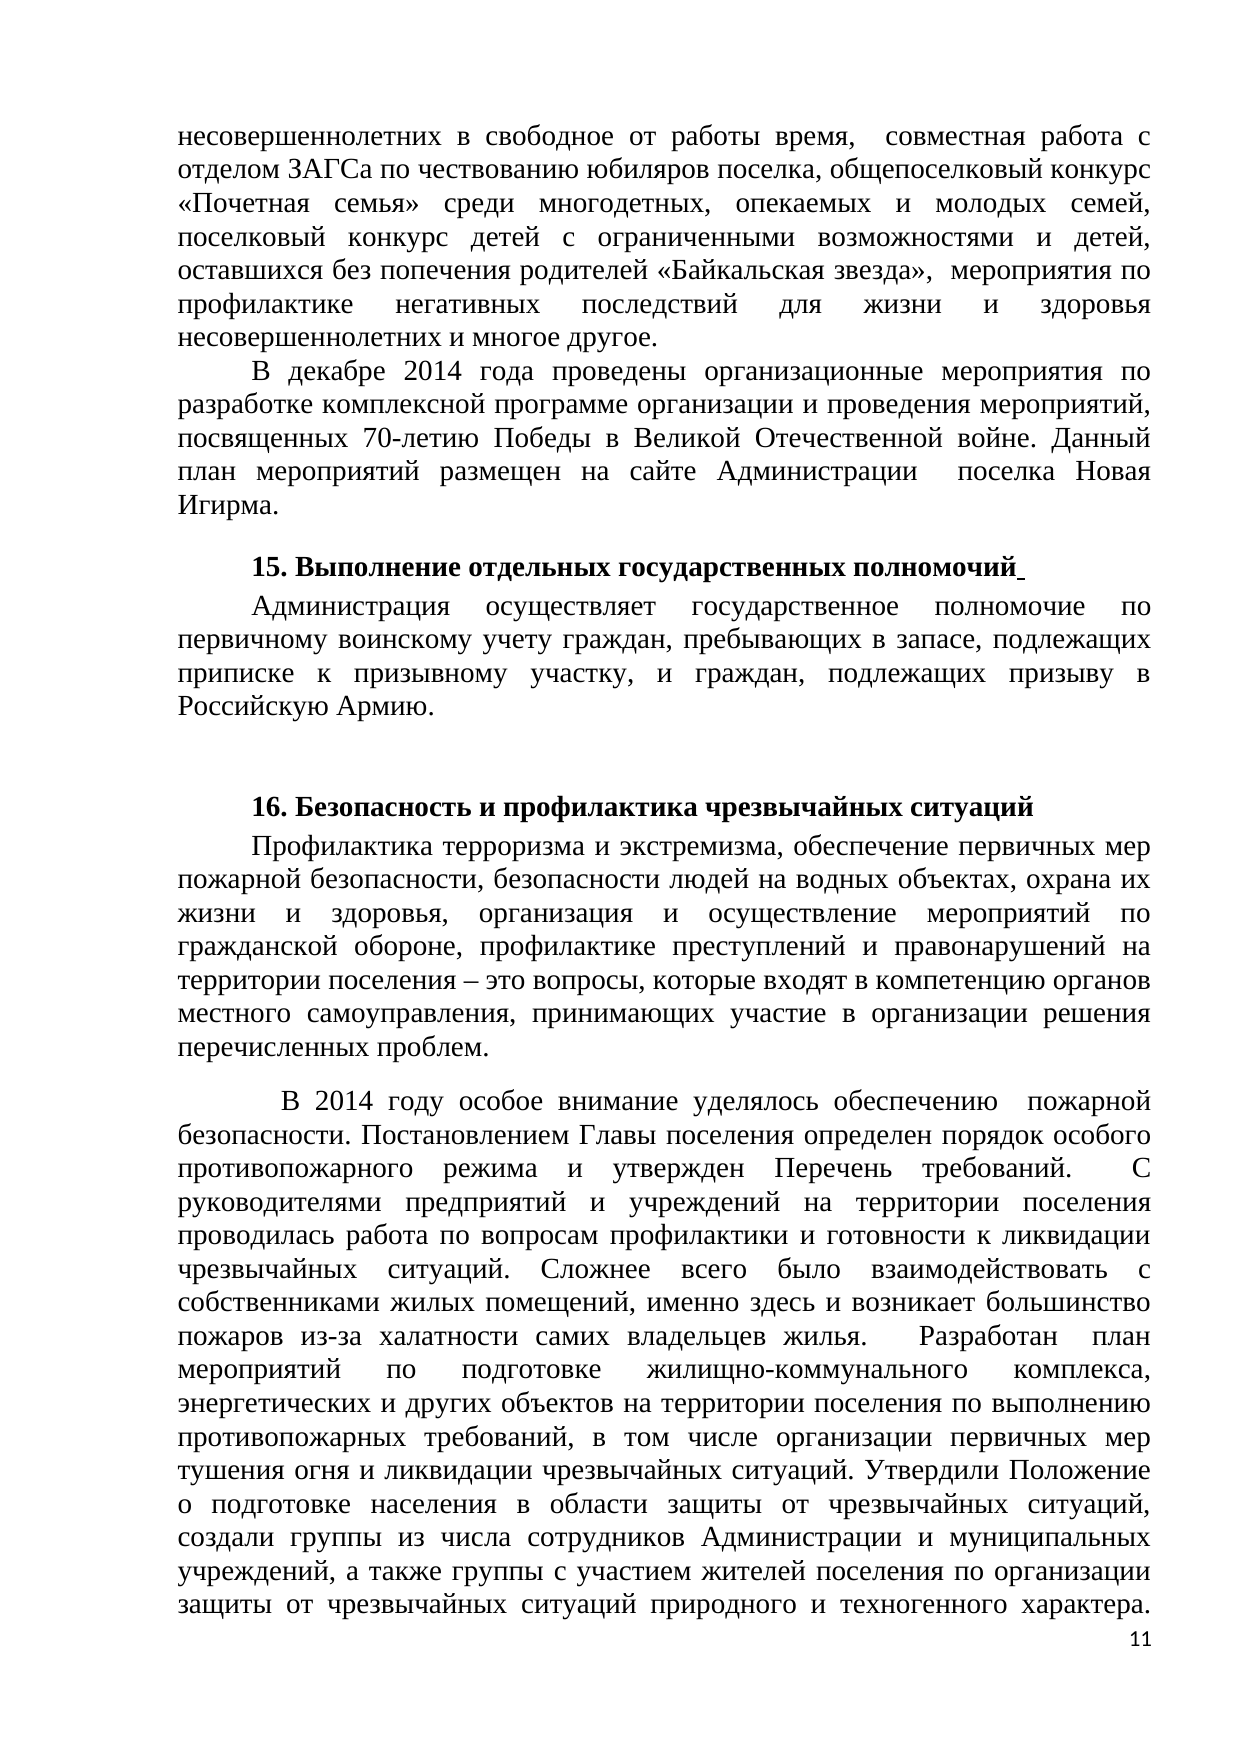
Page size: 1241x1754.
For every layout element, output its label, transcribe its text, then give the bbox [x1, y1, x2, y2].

text 15. Выполнение отдельных государственных полномочий [177, 549, 1152, 583]
text Профилактика терроризма и экстремизма, обеспечение первичных мер пожарной безопасности, безопасности людей на водных объектах, охрана их жизни и здоровья, организация и осуществление мероприятий по гражданской обороне, профилактике преступлений и правонарушений на территории поселения – это вопросы, которые входят в компетенцию органов местного самоуправления, принимающих участие в организации решения перечисленных проблем. [177, 828, 1152, 1062]
text Администрация осуществляет государственное полномочие по первичному воинскому учету граждан, пребывающих в запасе, подлежащих приписке к призывному участку, и граждан, подлежащих призыву в Российскую Армию. [177, 588, 1152, 722]
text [177, 118, 1152, 353]
text 16. Безопасность и профилактика чрезвычайных ситуаций [177, 789, 1152, 823]
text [177, 1083, 1152, 1620]
text В декабре 2014 года проведены организационные мероприятия по разработке комплексной программе организации и проведения мероприятий, посвященных 70-летию Победы в Великой Отечественной войне. Данный план мероприятий размещен на сайте Администрации поселка Новая Игирма. [177, 353, 1152, 521]
